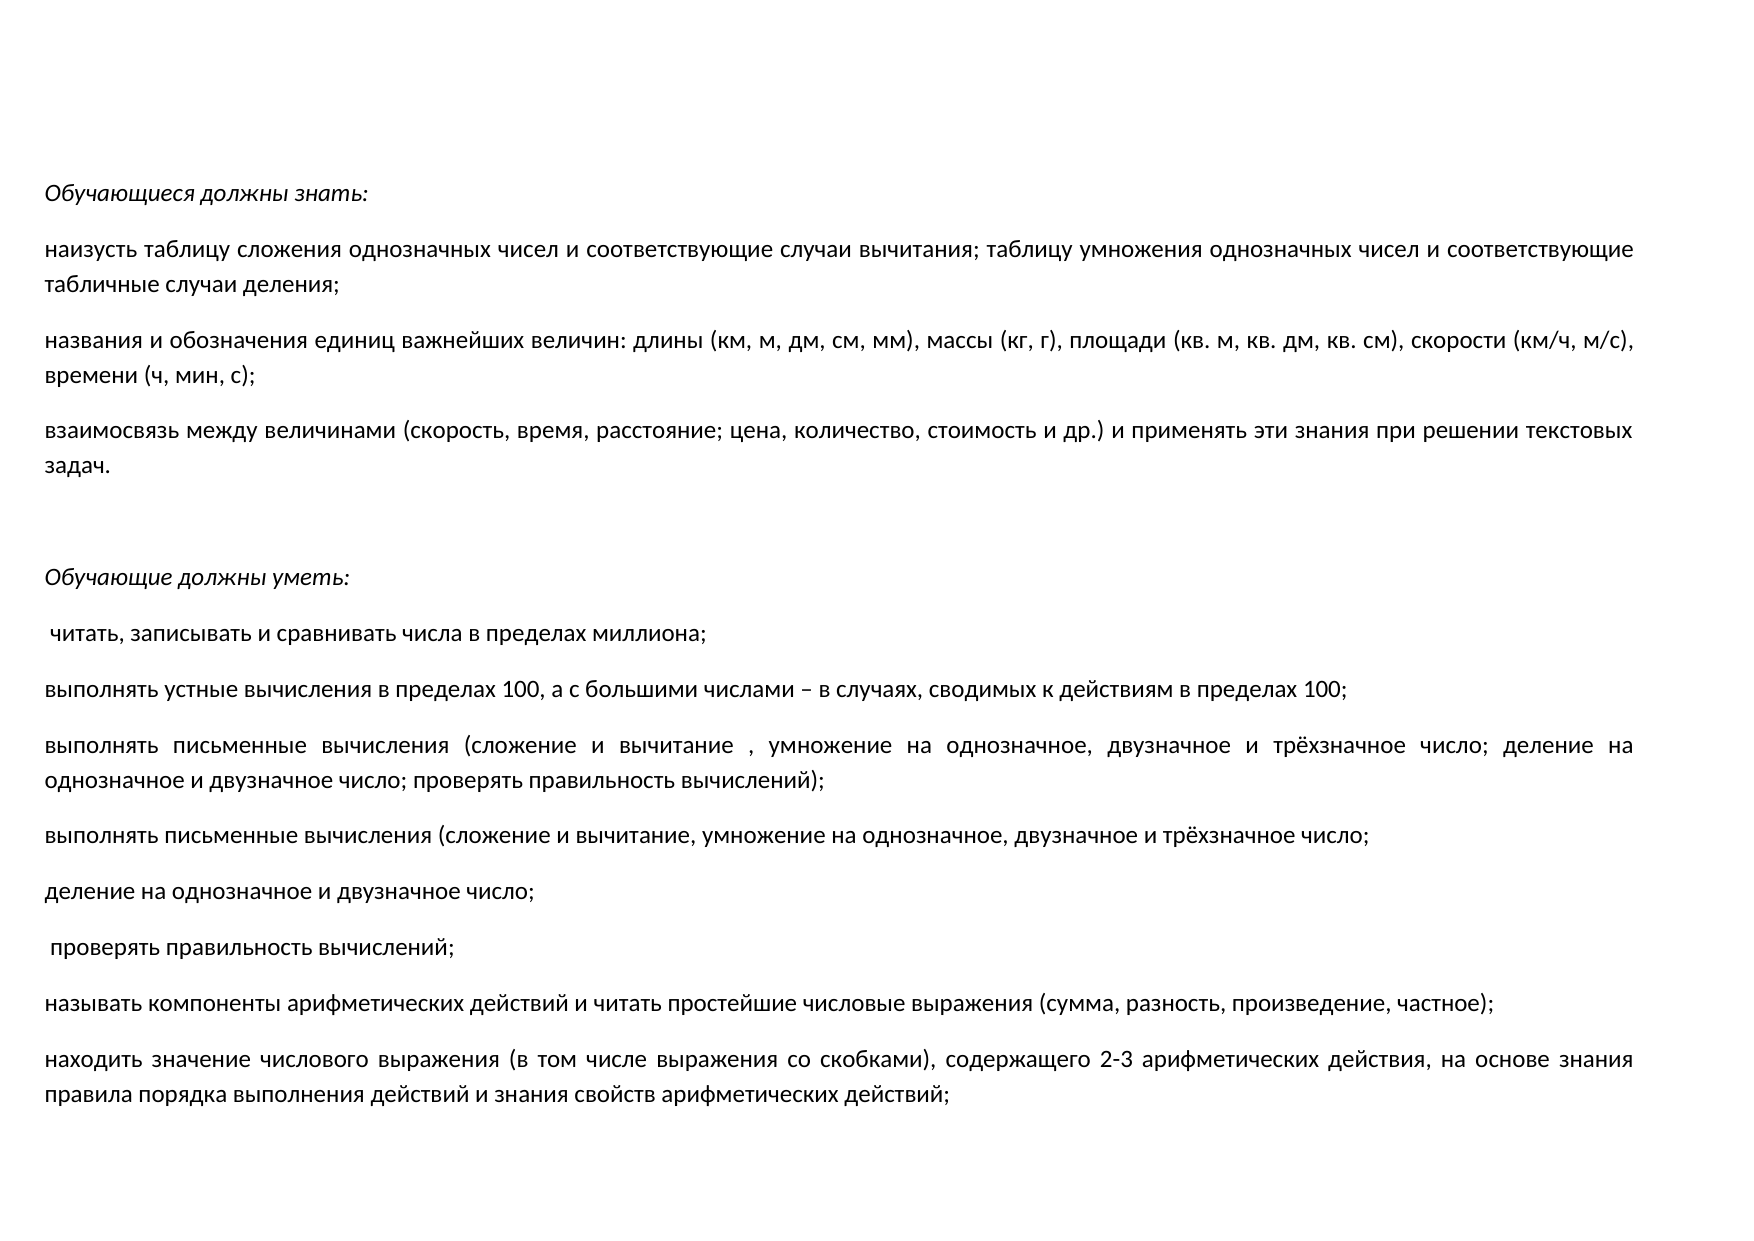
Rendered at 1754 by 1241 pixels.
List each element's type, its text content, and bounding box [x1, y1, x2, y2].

text выполнять устные вычисления в пределах 100, а с большими числами – в случаях, сводимых к действиям в пределах 100; [44, 673, 1636, 703]
text читать, записывать и сравнивать числа в пределах миллиона; [44, 617, 1636, 648]
text наизусть таблицу сложения однозначных чисел и соответствующие случаи вычитания; таблицу умножения однозначных чисел и соответствующие табличные случаи деления; [44, 233, 1636, 298]
text находить значение числового выражения (в том числе выражения со скобками), содержащего 2-3 арифметических действия, на основе знания правила порядка выполнения действий и знания свойств арифметических действий; [44, 1043, 1636, 1108]
text деление на однозначное и двузначное число; [44, 876, 1636, 906]
text Обучающие должны уметь: [44, 561, 1636, 592]
text названия и обозначения единиц важнейших величин: длины (км, м, дм, см, мм), массы (кг, г), площади (кв. м, кв. дм, кв. см), скорости (км/ч, м/с), времени (ч, мин, с); [44, 324, 1636, 389]
text выполнять письменные вычисления (сложение и вычитание, умножение на однозначное, двузначное и трёхзначное число; [44, 820, 1636, 850]
text называть компоненты арифметических действий и читать простейшие числовые выражения (сумма, разность, произведение, частное); [44, 987, 1636, 1018]
text проверять правильность вычислений; [44, 931, 1636, 962]
text выполнять письменные вычисления (сложение и вычитание , умножение на однозначное, двузначное и трёхзначное число; деление на однозначное и двузначное число; проверять правильность вычислений); [44, 729, 1636, 794]
text взаимосвязь между величинами (скорость, время, расстояние; цена, количество, стоимость и др.) и применять эти знания при решении текстовых задач. [44, 415, 1636, 480]
text Обучающиеся должны знать: [44, 177, 1636, 208]
